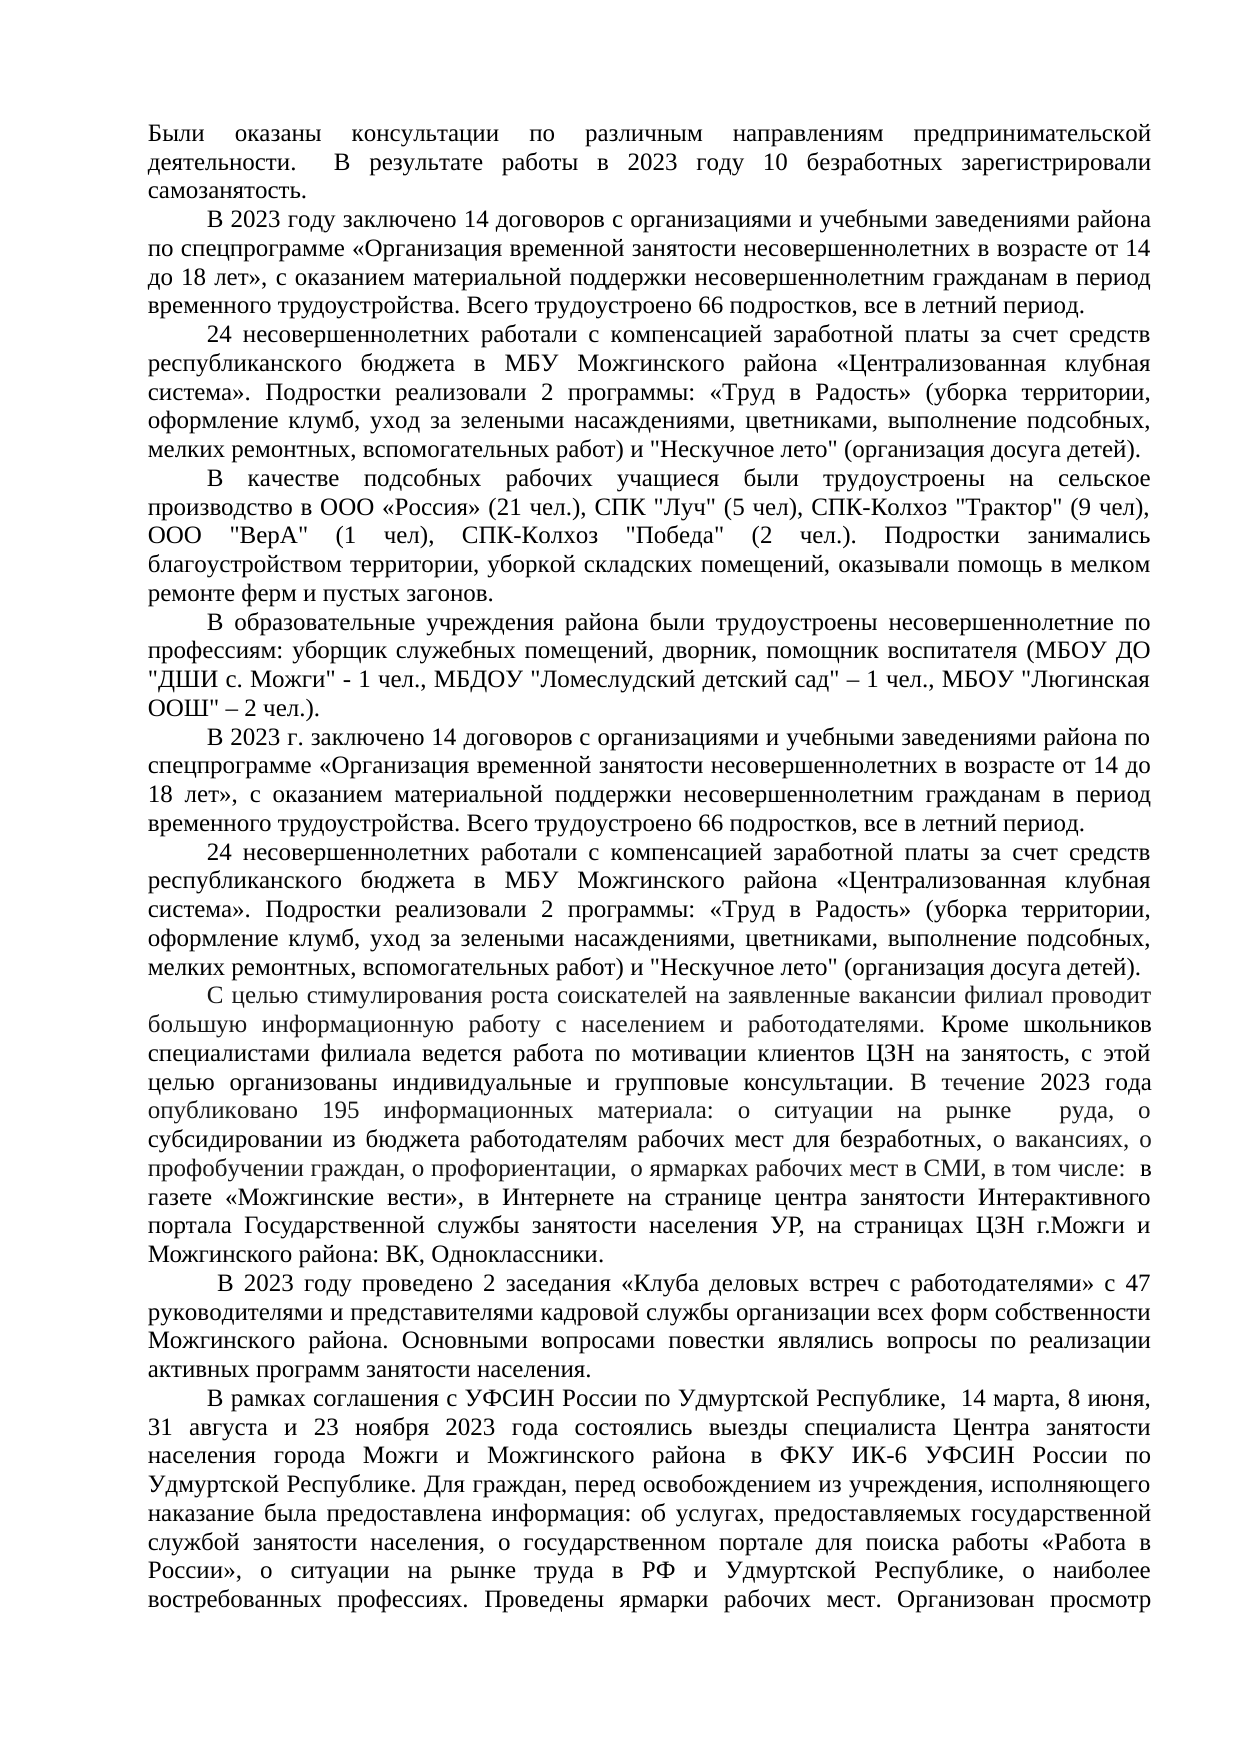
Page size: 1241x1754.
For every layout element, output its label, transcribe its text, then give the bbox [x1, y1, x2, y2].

text В 2023 г. заключено 14 договоров с организациями и учебными заведениями района по спецпрограмме «Организация временной занятости несовершеннолетних в возрасте от 14 до 18 лет», с оказанием материальной поддержки несовершеннолетним гражданам в период временного трудоустройства. Всего трудоустроено 66 подростков, все в летний период. [148, 722, 1152, 837]
text В образовательные учреждения района были трудоустроены несовершеннолетние по профессиям: уборщик служебных помещений, дворник, помощник воспитателя (МБОУ ДО "ДШИ с. Можги" - 1 чел., МБДОУ "Ломеслудский детский сад" – 1 чел., МБОУ "Люгинская ООШ" – 2 чел.). [148, 607, 1152, 722]
text В 2023 году заключено 14 договоров с организациями и учебными заведениями района по спецпрограмме «Организация временной занятости несовершеннолетних в возрасте от 14 до 18 лет», с оказанием материальной поддержки несовершеннолетним гражданам в период временного трудоустройства. Всего трудоустроено 66 подростков, все в летний период. [148, 204, 1152, 319]
text В 2023 году проведено 2 заседания «Клуба деловых встреч с работодателями» с 47 руководителями и представителями кадровой службы организации всех форм собственности Можгинского района. Основными вопросами повестки являлись вопросы по реализации активных программ занятости населения. [148, 1268, 1152, 1383]
text В качестве подсобных рабочих учащиеся были трудоустроены на сельское производство в ООО «Россия» (21 чел.), СПК "Луч" (5 чел), СПК-Колхоз "Трактор" (9 чел), ООО "ВерА" (1 чел), СПК-Колхоз "Победа" (2 чел.). Подростки занимались благоустройством территории, уборкой складских помещений, оказывали помощь в мелком ремонте ферм и пустых загонов. [148, 463, 1152, 607]
text 24 несовершеннолетних работали с компенсацией заработной платы за счет средств республиканского бюджета в МБУ Можгинского района «Централизованная клубная система». Подростки реализовали 2 программы: «Труд в Радость» (уборка территории, оформление клумб, уход за зелеными насаждениями, цветниками, выполнение подсобных, мелких ремонтных, вспомогательных работ) и "Нескучное лето" (организация досуга детей). [148, 319, 1152, 463]
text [148, 1383, 1152, 1613]
text 24 несовершеннолетних работали с компенсацией заработной платы за счет средств республиканского бюджета в МБУ Можгинского района «Централизованная клубная система». Подростки реализовали 2 программы: «Труд в Радость» (уборка территории, оформление клумб, уход за зелеными насаждениями, цветниками, выполнение подсобных, мелких ремонтных, вспомогательных работ) и "Нескучное лето" (организация досуга детей). [148, 837, 1152, 981]
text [148, 118, 1152, 204]
text С целью стимулирования роста соискателей на заявленные вакансии филиал проводит большую информационную работу с населением и работодателями. Кроме школьников специалистами филиала ведется работа по мотивации клиентов ЦЗН на занятость, с этой целью организованы индивидуальные и групповые консультации. В течение 2023 года опубликовано 195 информационных материала: о ситуации на рынке руда, о субсидировании из бюджета работодателям рабочих мест для безработных, о вакансиях, о профобучении граждан, о профориентации, о ярмарках рабочих мест в СМИ, в том числе: в газете «Можгинские вести», в Интернете на странице центра занятости Интерактивного портала Государственной службы занятости населения УР, на страницах ЦЗН г.Можги и Можгинского района: ВК, Одноклассники. [148, 981, 1152, 1268]
